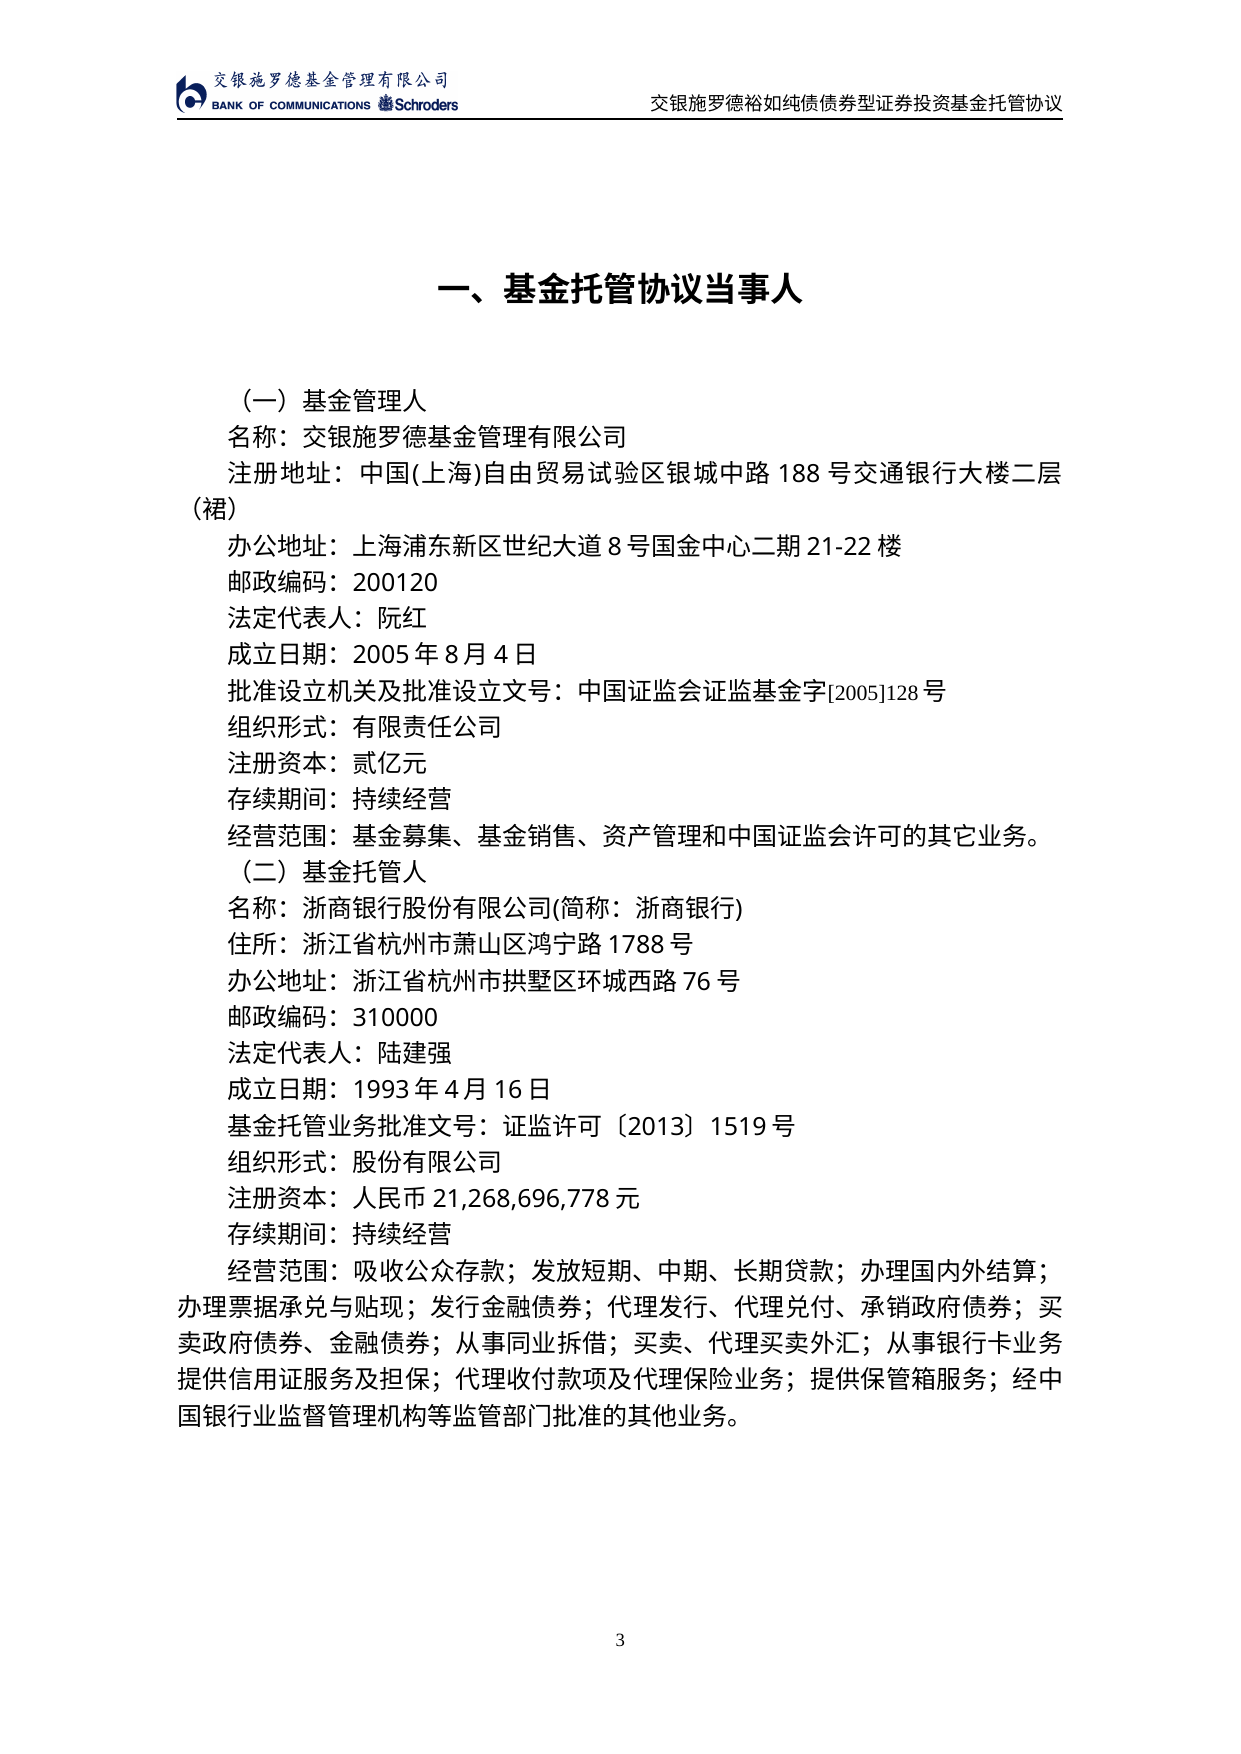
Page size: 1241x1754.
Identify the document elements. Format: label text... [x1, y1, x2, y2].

text 办公地址：上海浦东新区世纪大道8号国金中心二期21-22楼 [177, 526, 1063, 562]
text 组织形式：有限责任公司 [177, 707, 1063, 744]
text 批准设立机关及批准设立文号：中国证监会证监基金字[2005]128号 [177, 671, 1063, 707]
text （一）基金管理人 [177, 381, 1063, 417]
text 邮政编码：200120 [177, 562, 1063, 599]
text 成立日期：2005年8月4日 [177, 635, 1063, 671]
text 注册资本：人民币21,268,696,778元 [177, 1179, 1063, 1215]
text 办公地址：浙江省杭州市拱墅区环城西路76号 [177, 961, 1063, 997]
text 组织形式：股份有限公司 [177, 1142, 1063, 1179]
text 经营范围：吸收公众存款；发放短期、中期、长期贷款；办理国内外结算；办理票据承兑与贴现；发行金融债券；代理发行、代理兑付、承销政府债券；买卖政府债券、金融债券；从事同业拆借；买卖、代理买卖外汇；从事银行卡业务；提供信用证服务及担保；代理收付款项及代理保险业务；提供保管箱服务；经中国银行业监督管理机构等监管部门批准的其他业务。 [177, 1251, 1063, 1432]
text 注册地址：中国(上海)自由贸易试验区银城中路188号交通银行大楼二层（裙） [177, 454, 1063, 526]
text 名称：交银施罗德基金管理有限公司 [177, 417, 1063, 454]
text 成立日期：1993年4月16日 [177, 1070, 1063, 1106]
text 基金托管业务批准文号：证监许可〔2013〕1519号 [177, 1106, 1063, 1142]
subtitle 一、基金托管协议当事人 [177, 254, 1063, 319]
text （二）基金托管人 [177, 852, 1063, 889]
picture [176, 71, 458, 113]
text 存续期间：持续经营 [177, 780, 1063, 816]
text 邮政编码：310000 [177, 997, 1063, 1034]
text 法定代表人：陆建强 [177, 1034, 1063, 1070]
text 注册资本：贰亿元 [177, 744, 1063, 780]
text 经营范围：基金募集、基金销售、资产管理和中国证监会许可的其它业务。 [177, 816, 1063, 852]
text 名称：浙商银行股份有限公司(简称：浙商银行) [177, 889, 1063, 925]
text 住所：浙江省杭州市萧山区鸿宁路1788号 [177, 925, 1063, 961]
text 存续期间：持续经营 [177, 1215, 1063, 1251]
text 法定代表人：阮红 [177, 599, 1063, 635]
